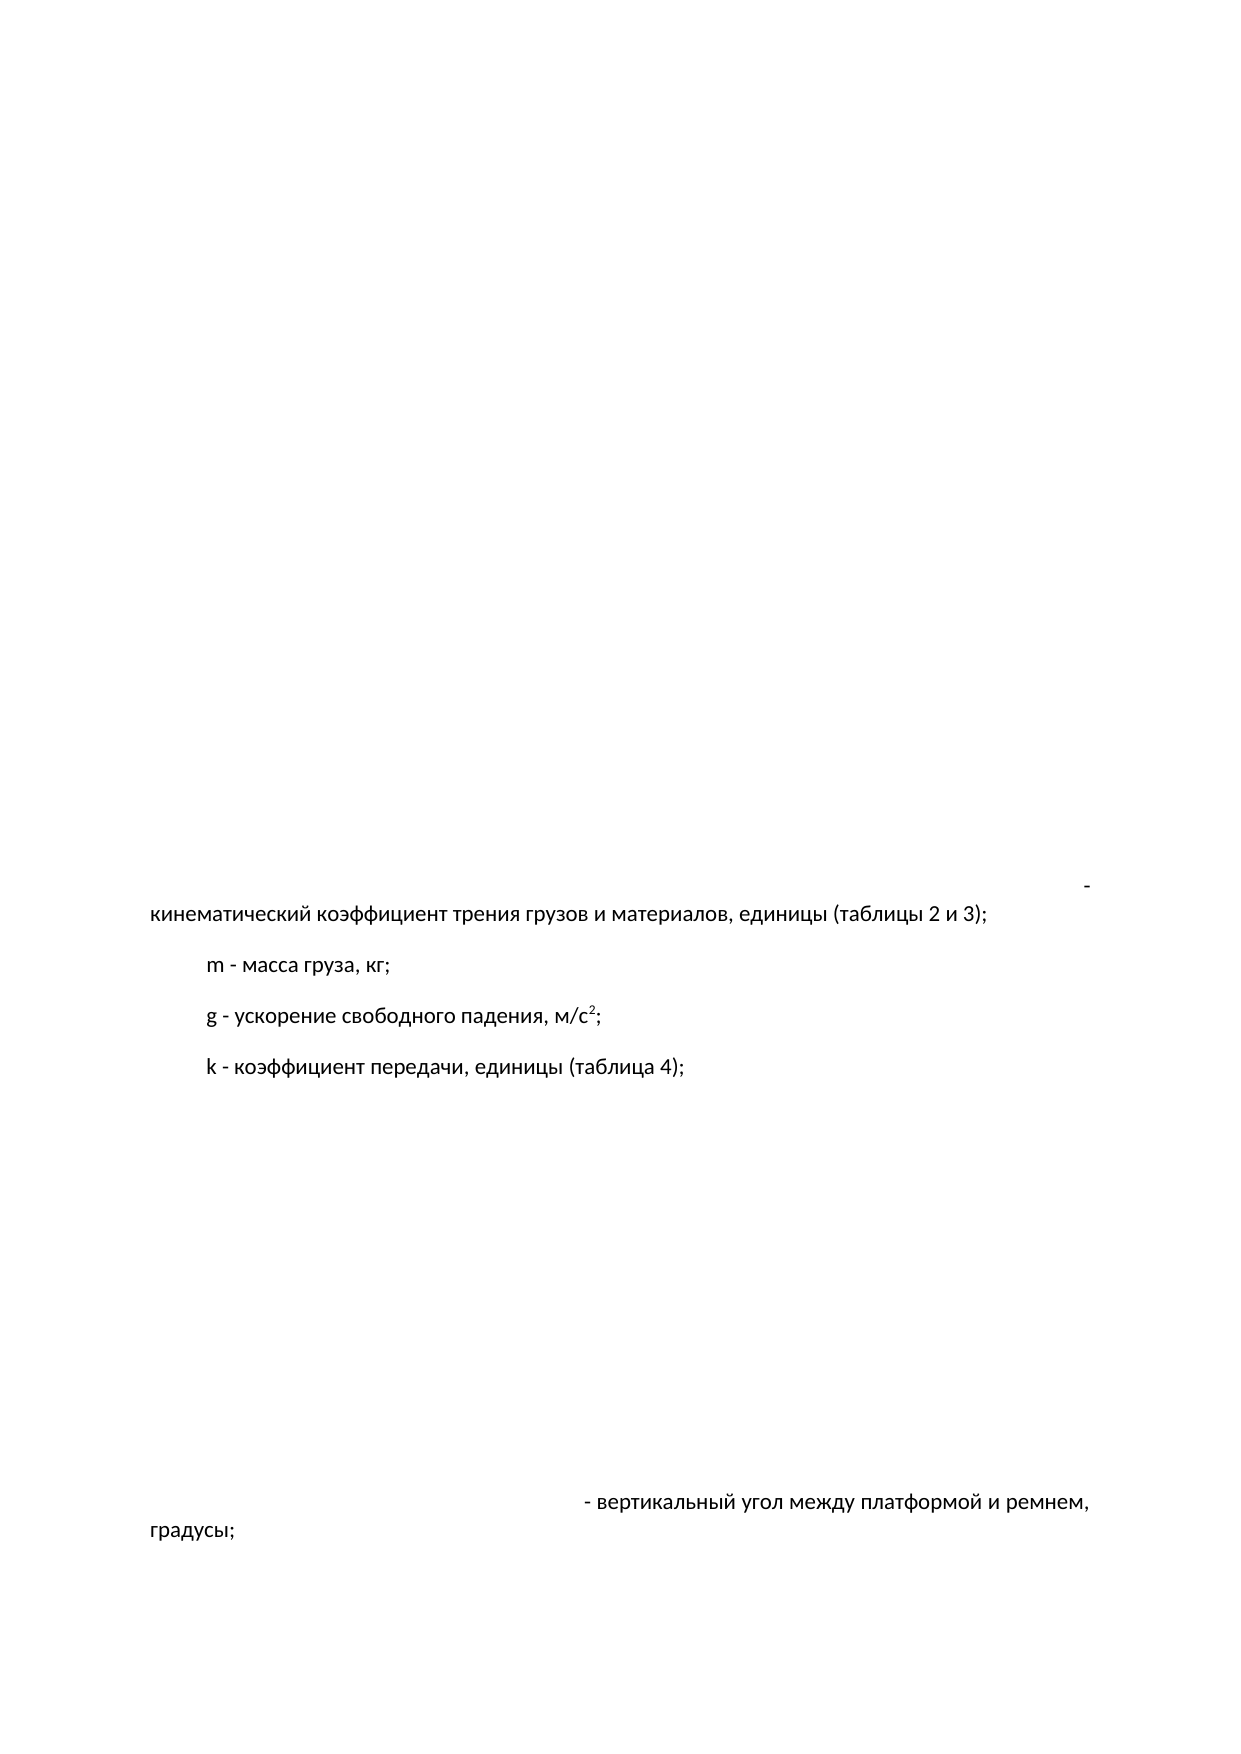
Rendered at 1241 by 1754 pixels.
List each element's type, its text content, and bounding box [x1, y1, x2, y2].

text - вертикальный угол между платформой и ремнем, градусы; [150, 1103, 1090, 1543]
text g - ускорение свободного падения, м/с2; [150, 1001, 1090, 1029]
text m - масса груза, кг; [150, 951, 1090, 978]
text - кинематический коэффициент трения грузов и материалов, единицы (таблицы 2 и 3); [150, 150, 1090, 928]
text k - коэффициент передачи, единицы (таблица 4); [150, 1052, 1090, 1080]
